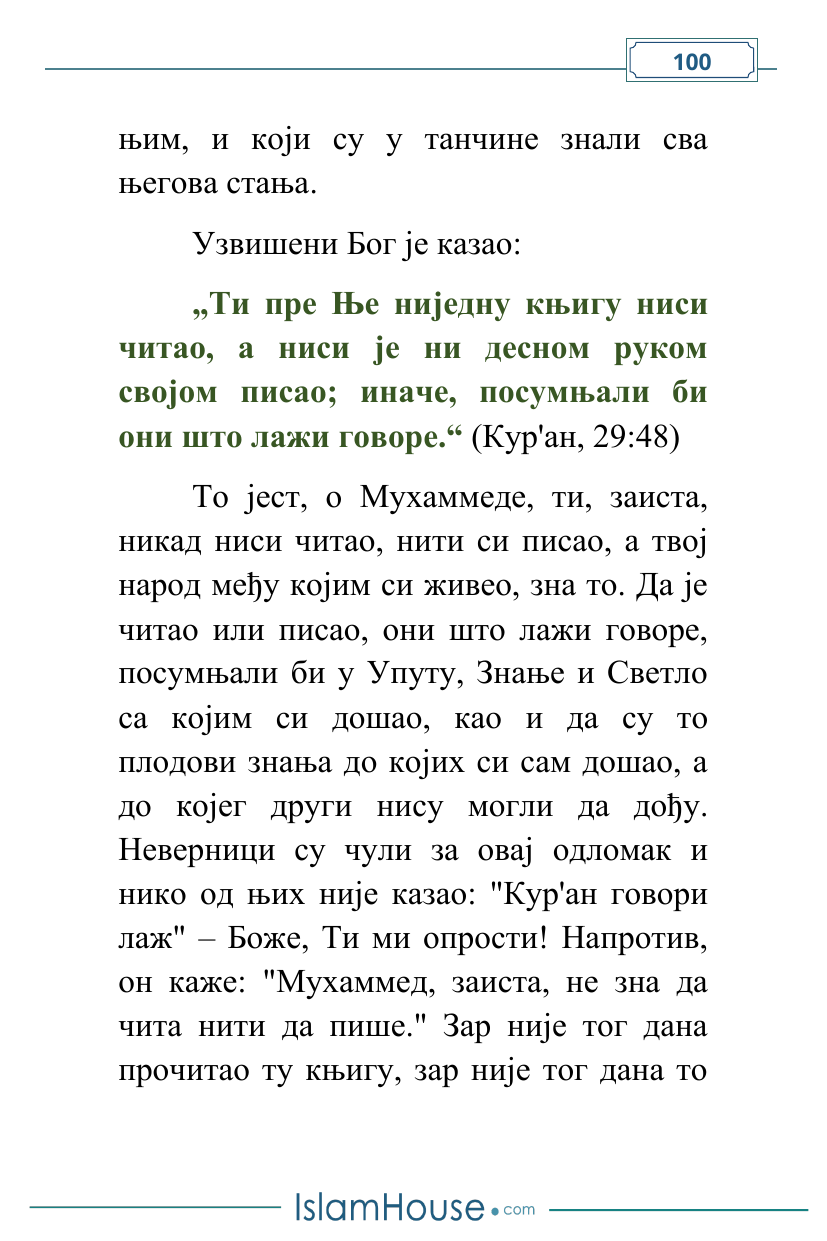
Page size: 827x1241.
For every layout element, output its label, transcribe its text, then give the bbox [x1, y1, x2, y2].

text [118, 477, 709, 1088]
text Узвишени Бог је казао: [118, 223, 709, 261]
text „Ти пре Ње ниједну књигу ниси читао, а ниси је ни десном руком својом писао; иначе, посумњали би они што лажи говоре.“ (Кур'ан, 29:48) [118, 284, 709, 454]
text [118, 118, 709, 201]
picture [288, 1187, 809, 1228]
picture [22, 1186, 282, 1224]
